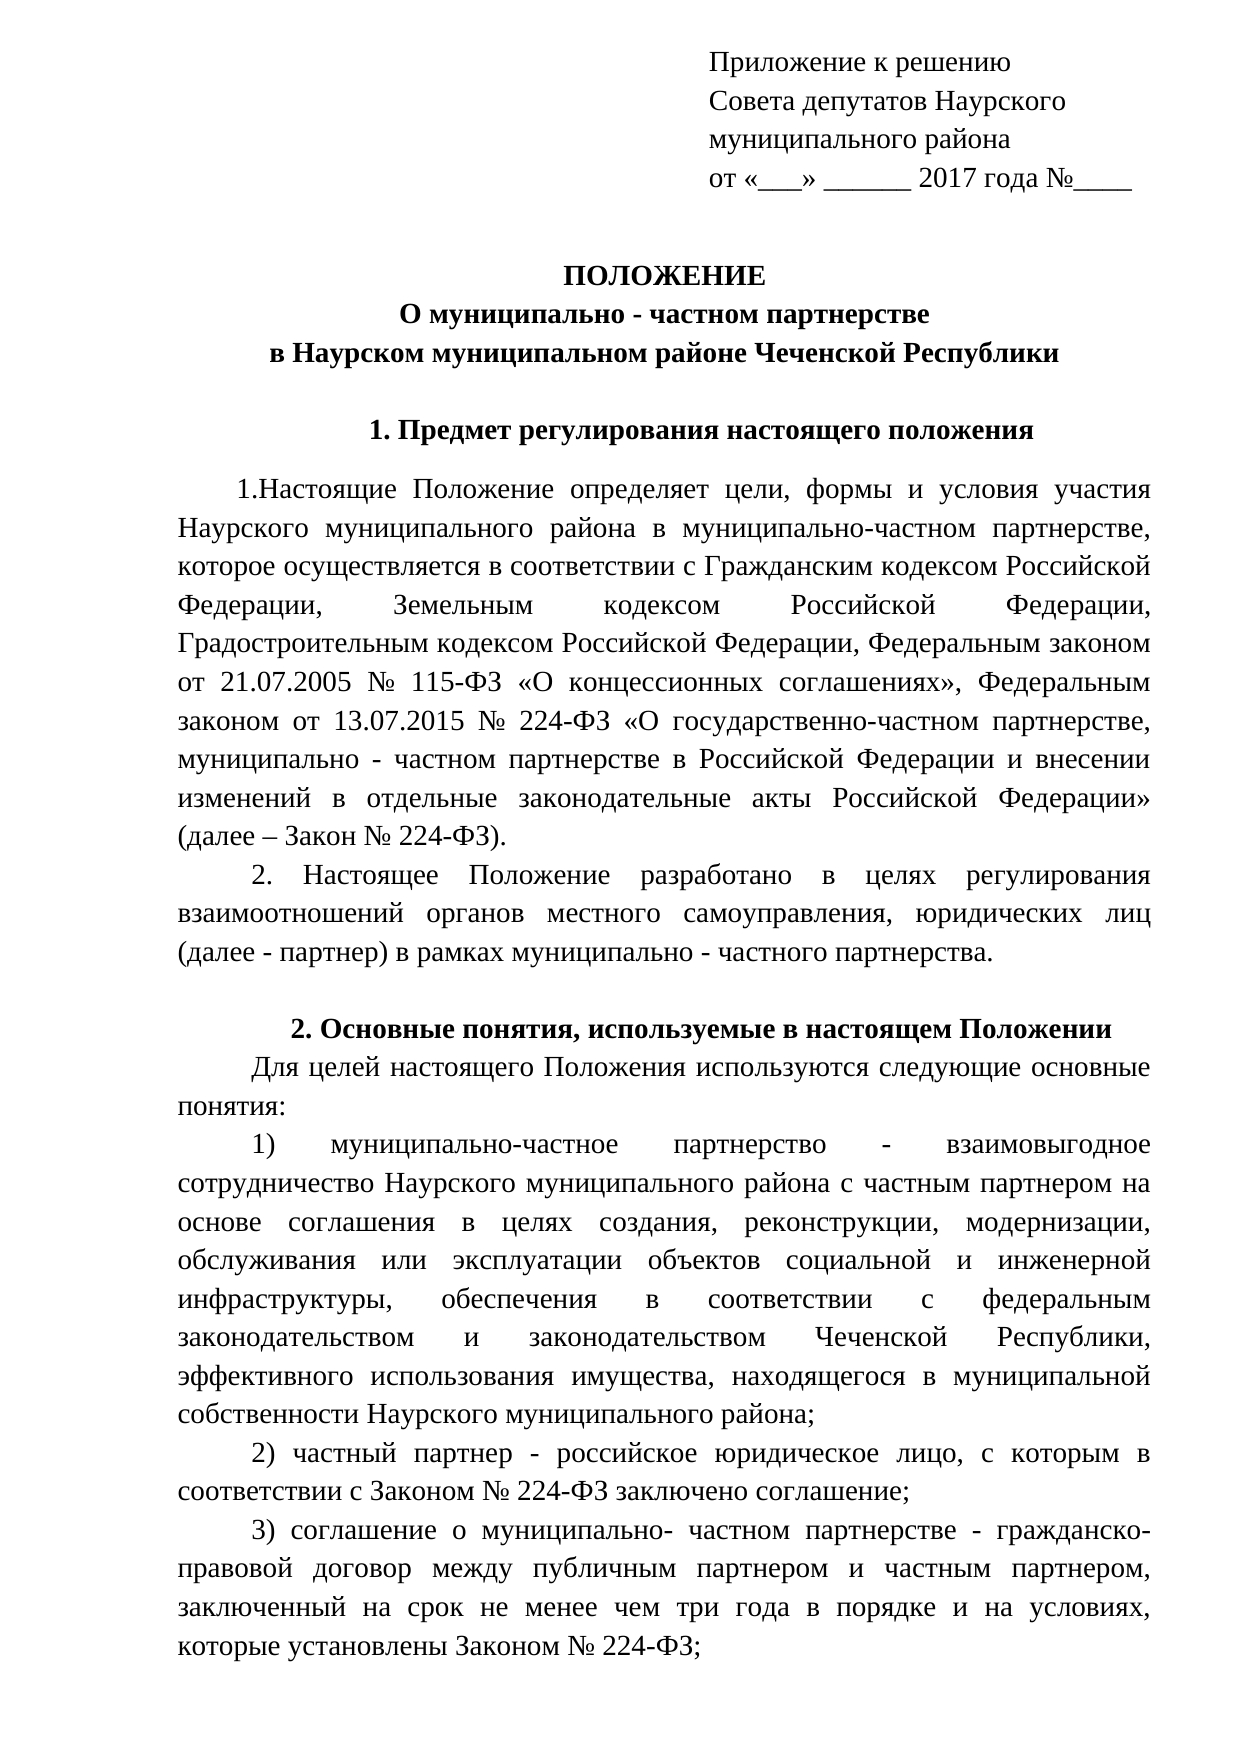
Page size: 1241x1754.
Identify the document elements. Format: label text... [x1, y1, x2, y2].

text 2) частный партнер - российское юридическое лицо, с которым в соответствии с Законом № 224-ФЗ заключено соглашение; [177, 1435, 1152, 1507]
text Приложение к решению [709, 44, 1150, 78]
text 3) соглашение о муниципально- частном партнерстве - гражданско-правовой договор между публичным партнером и частным партнером, заключенный на срок не менее чем три года в порядке и на условиях, которые установлены Законом № 224-ФЗ; [177, 1512, 1152, 1661]
text Для целей настоящего Положения используются следующие основные понятия: [177, 1049, 1152, 1122]
text 1) муниципально-частное партнерство - взаимовыгодное сотрудничество Наурского муниципального района с частным партнером на основе соглашения в целях создания, реконструкции, модернизации, обслуживания или эксплуатации объектов социальной и инженерной инфраструктуры, обеспечения в соответствии с федеральным законодательством и законодательством Чеченской Республики, эффективного использования имущества, находящегося в муниципальной собственности Наурского муниципального района; [177, 1127, 1152, 1430]
text 2. Основные понятия, используемые в настоящем Положении [177, 1011, 1152, 1044]
text в Наурском муниципальном районе Чеченской Республики [177, 335, 1152, 368]
list 1.Настоящие Положение определяет цели, формы и условия участия Наурского муниципального района в муниципально-частном партнерстве, которое осуществляется в соответствии с Гражданским кодексом Российской Федерации, Земельным кодексом Российской Федерации, Градостроительным кодексом Российской Федерации, Федеральным законом от 21.07.2005 № 115-ФЗ «О концессионных соглашениях», Федеральным законом от 13.07.2015 № 224-ФЗ «О государственно-частном партнерстве, муниципально - частном партнерстве в Российской Федерации и внесении изменений в отдельные законодательные акты Российской Федерации» (далее – Закон № 224-ФЗ). [177, 471, 1152, 852]
text 1. Предмет регулирования настоящего положения [177, 412, 1152, 446]
text Совета депутатов Наурского муниципального района [709, 83, 1150, 155]
text О муниципально - частном партнерстве [177, 296, 1152, 330]
text 2. Настоящее Положение разработано в целях регулирования взаимоотношений органов местного самоуправления, юридических лиц (далее - партнер) в рамках муниципально - частного партнерства. [177, 857, 1152, 967]
text от «___» ______ 2017 года №____ [709, 160, 1150, 193]
text ПОЛОЖЕНИЕ [177, 258, 1152, 291]
